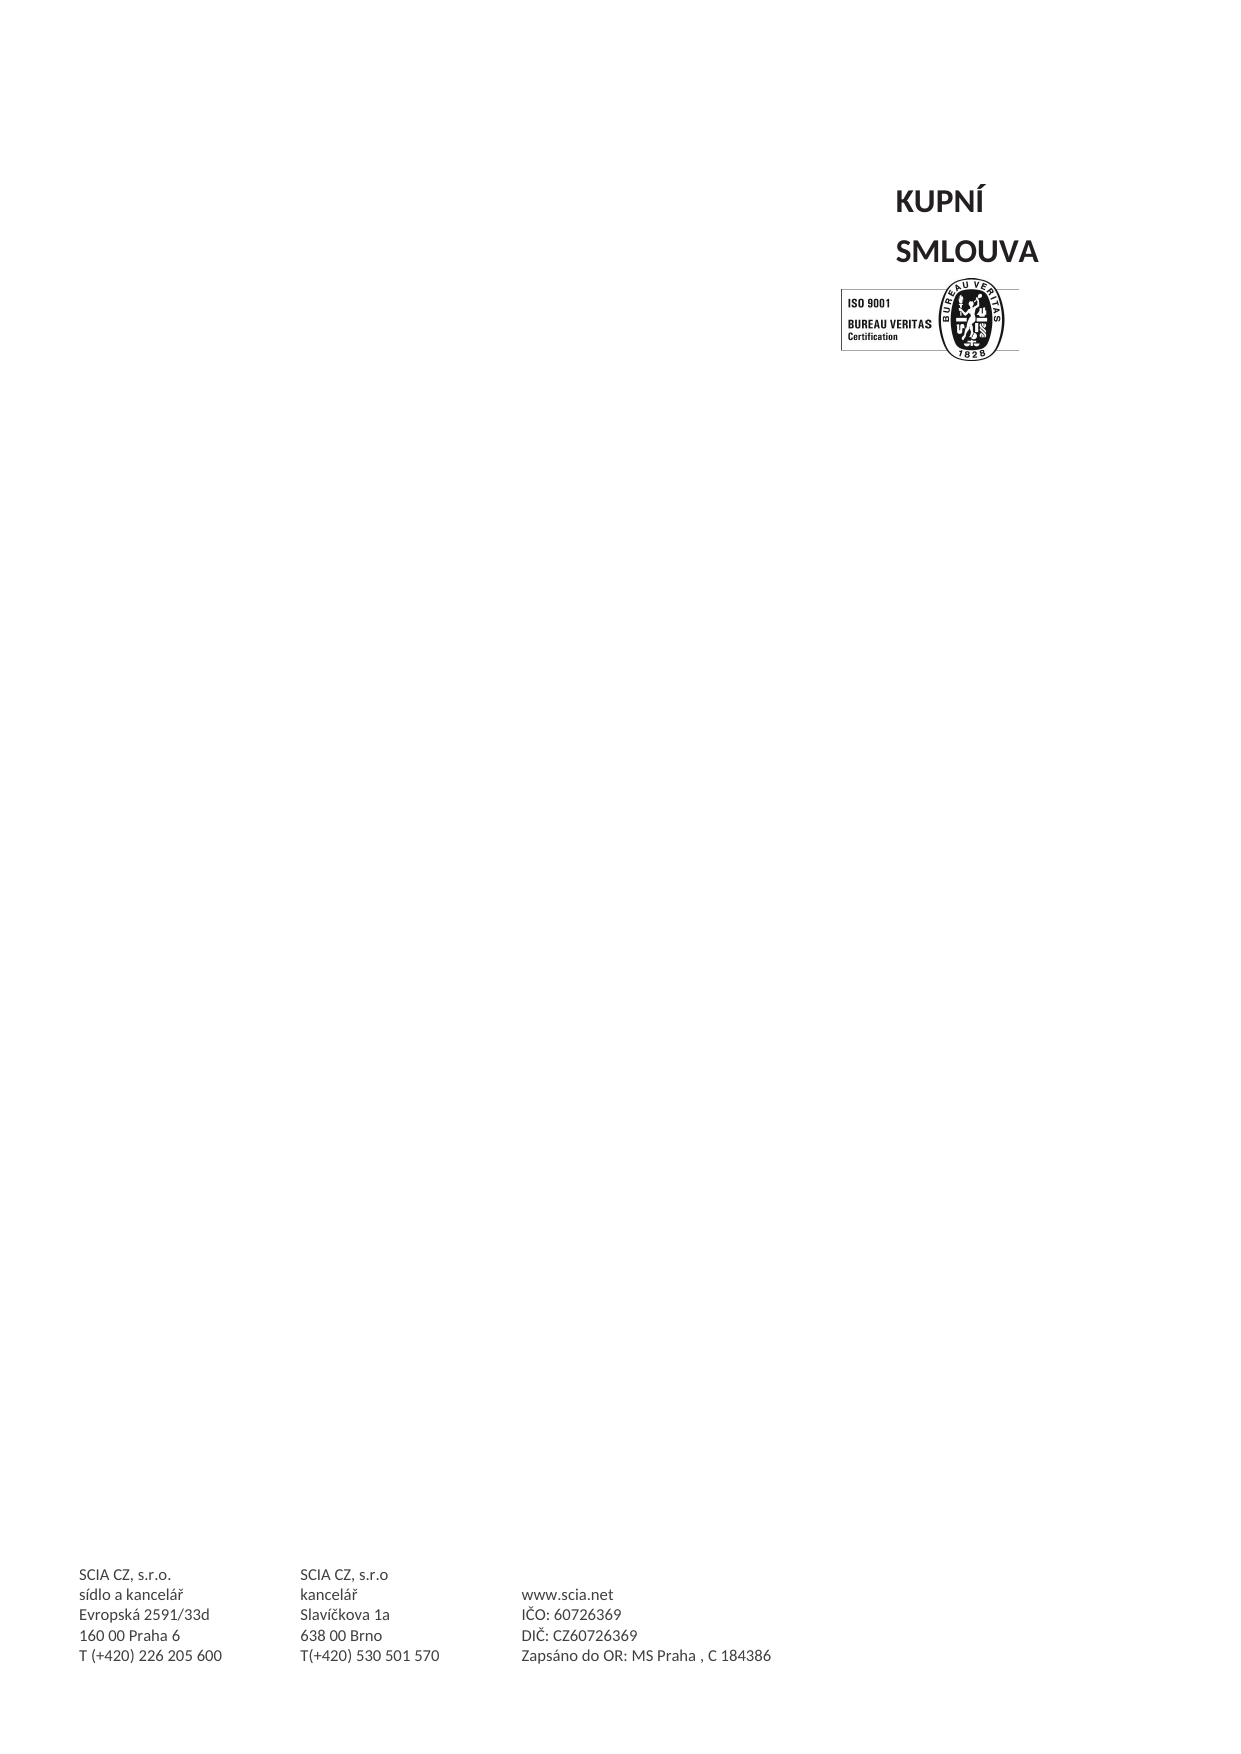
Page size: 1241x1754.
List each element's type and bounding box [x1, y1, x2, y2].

picture [841, 278, 1019, 361]
